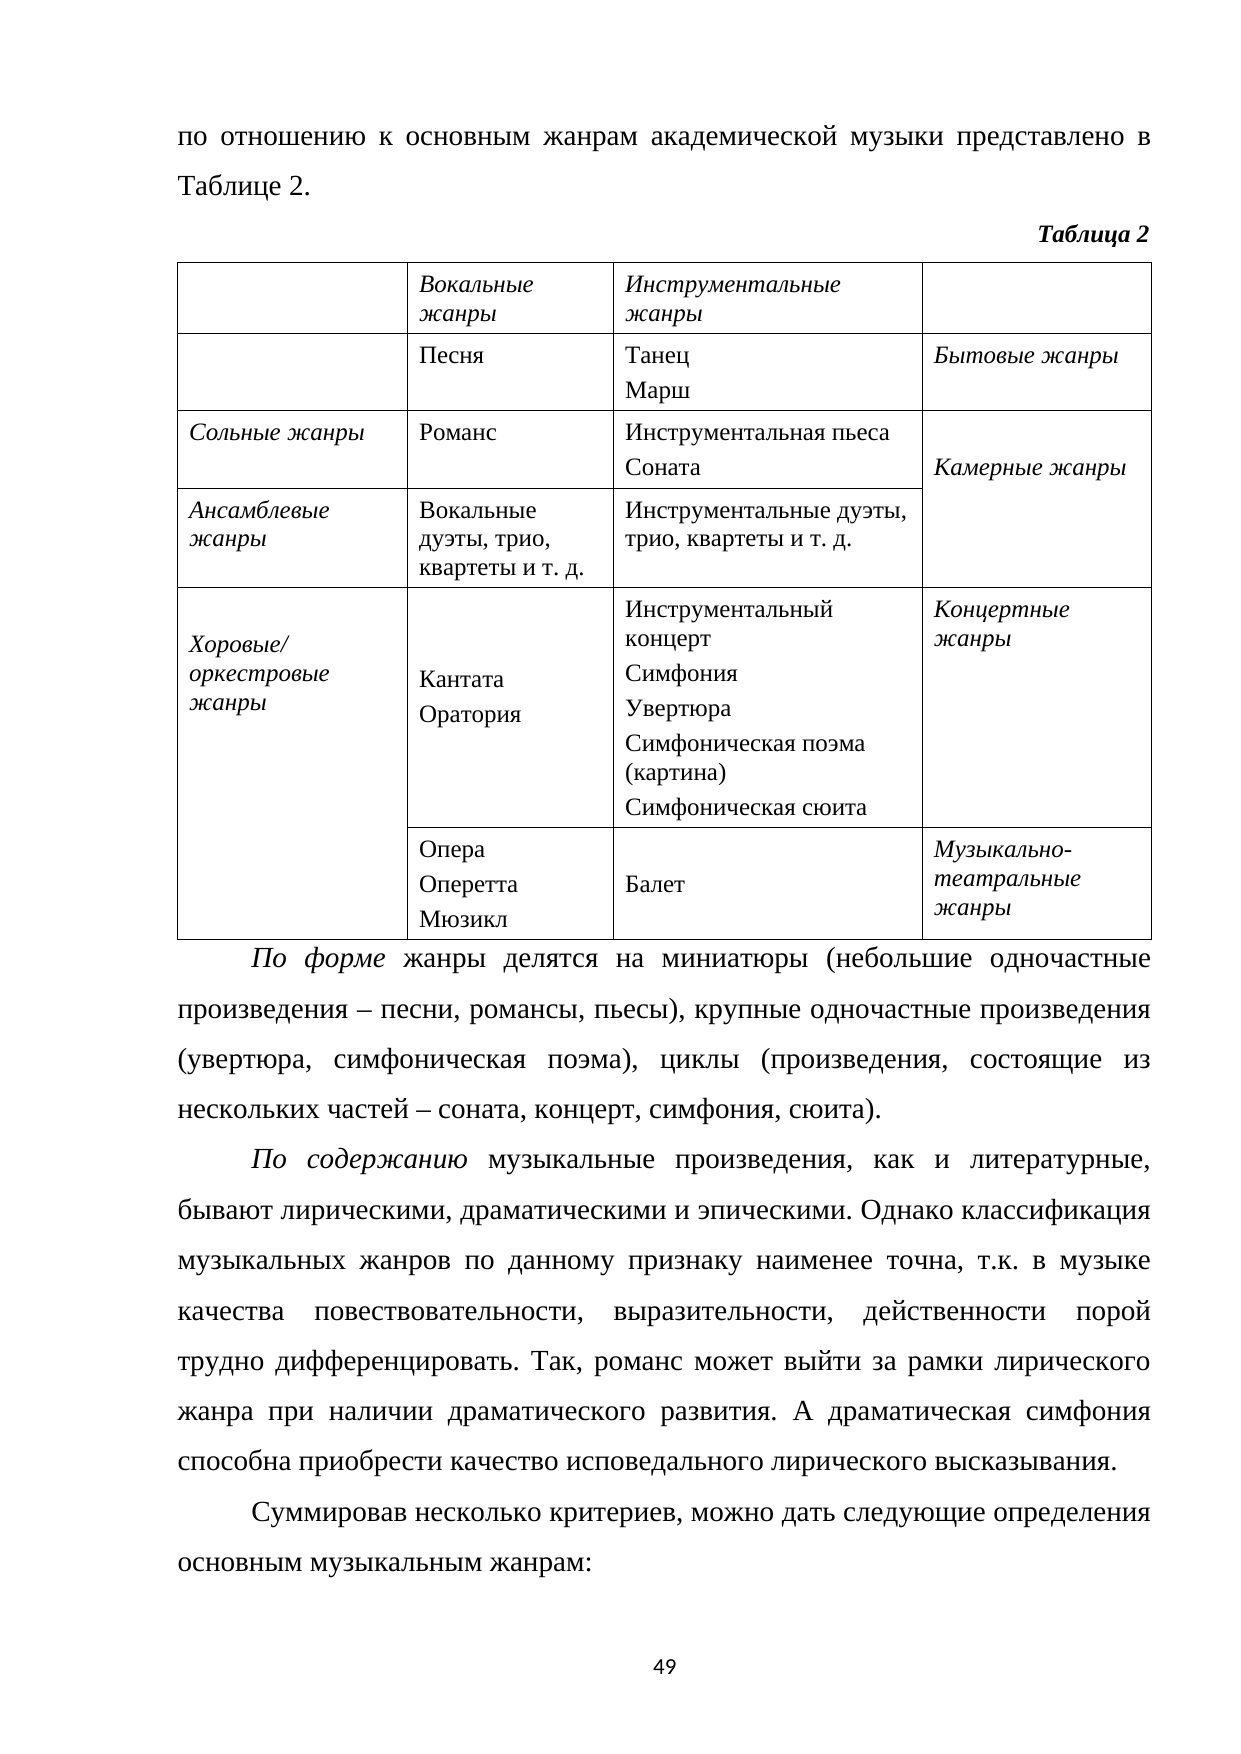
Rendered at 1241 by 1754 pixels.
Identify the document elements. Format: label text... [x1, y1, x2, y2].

text Суммировав несколько критериев, можно дать следующие определения основным музыкальным жанрам: [177, 1494, 1152, 1578]
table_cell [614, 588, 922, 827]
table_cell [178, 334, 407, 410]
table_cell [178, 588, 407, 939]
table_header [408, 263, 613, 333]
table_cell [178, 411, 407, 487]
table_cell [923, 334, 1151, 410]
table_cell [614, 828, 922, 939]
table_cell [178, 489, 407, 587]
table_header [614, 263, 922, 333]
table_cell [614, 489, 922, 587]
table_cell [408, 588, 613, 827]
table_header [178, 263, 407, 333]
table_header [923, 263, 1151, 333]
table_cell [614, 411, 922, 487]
text По форме жанры делятся на миниатюры (небольшие одночастные произведения – песни, романсы, пьесы), крупные одночастные произведения (увертюра, симфоническая поэма), циклы (произведения, состоящие из нескольких частей – соната, концерт, симфония, сюита). [177, 940, 1152, 1125]
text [177, 118, 1152, 202]
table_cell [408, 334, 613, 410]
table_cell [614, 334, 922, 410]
text Таблица 2 [177, 219, 1152, 247]
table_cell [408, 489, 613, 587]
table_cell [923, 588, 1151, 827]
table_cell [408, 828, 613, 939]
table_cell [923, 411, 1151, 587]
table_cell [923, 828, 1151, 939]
text По содержанию музыкальные произведения, как и литературные, бывают лирическими, драматическими и эпическими. Однако классификация музыкальных жанров по данному признаку наименее точна, т.к. в музыке качества повествовательности, выразительности, действенности порой трудно дифференцировать. Так, романс может выйти за рамки лирического жанра при наличии драматического развития. А драматическая симфония способна приобрести качество исповедального лирического высказывания. [177, 1142, 1152, 1477]
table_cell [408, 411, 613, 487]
